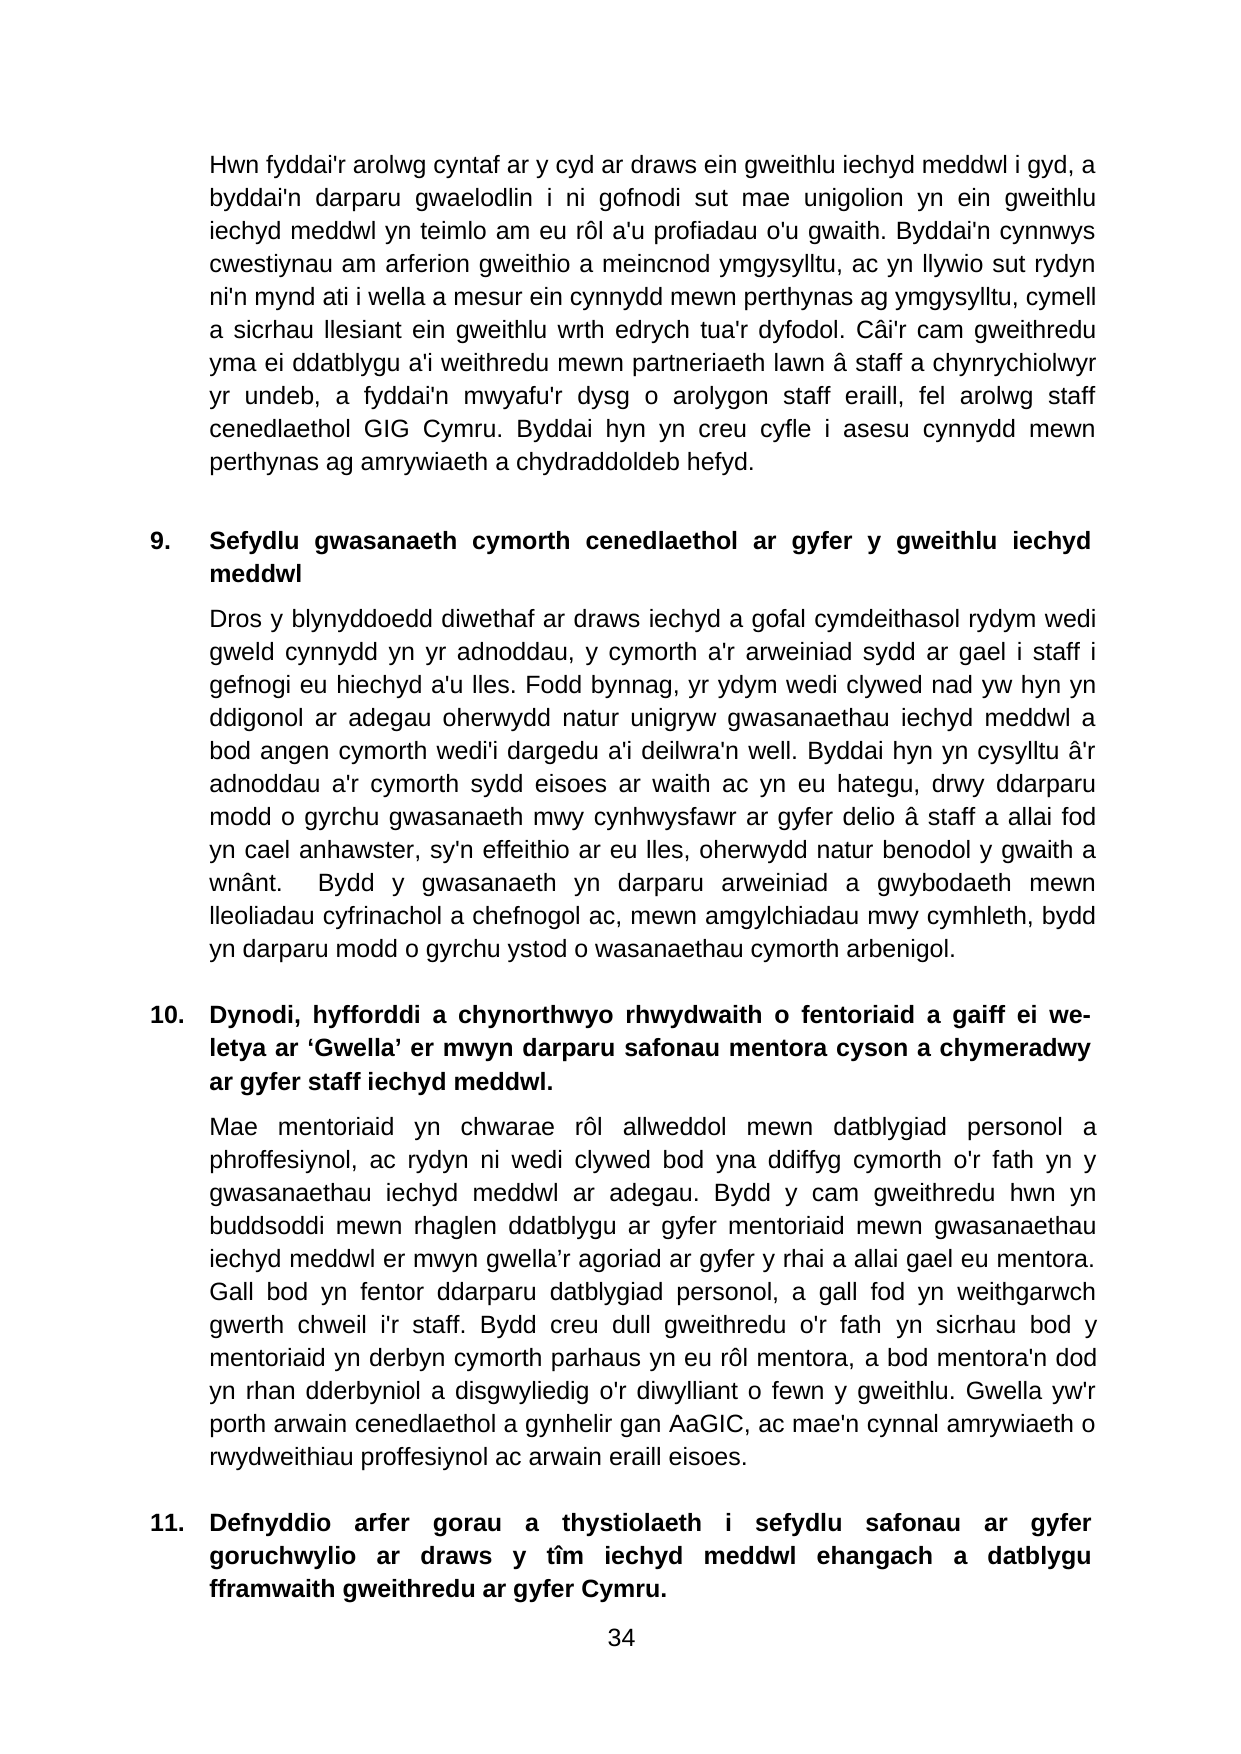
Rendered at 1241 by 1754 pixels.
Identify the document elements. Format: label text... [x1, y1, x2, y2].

text Sefydlu gwasanaeth cymorth cenedlaethol ar gyfer y gweithlu iechyd meddwl [150, 526, 1093, 587]
text Hwn fyddai'r arolwg cyntaf ar y cyd ar draws ein gweithlu iechyd meddwl i gyd, a byddai'n darparu gwaelodlin i ni gofnodi sut mae unigolion yn ein gweithlu iechyd meddwl yn teimlo am eu rôl a'u profiadau o'u gwaith. Byddai'n cynnwys cwestiynau am arferion gweithio a meincnod ymgysylltu, ac yn llywio sut rydyn ni'n mynd ati i wella a mesur ein cynnydd mewn perthynas ag ymgysylltu, cymell a sicrhau llesiant ein gweithlu wrth edrych tua'r dyfodol. Câi'r cam gweithredu yma ei ddatblygu a'i weithredu mewn partneriaeth lawn â staff a chynrychiolwyr yr undeb, a fyddai'n mwyafu'r dysg o arolygon staff eraill, fel arolwg staff cenedlaethol GIG Cymru. Byddai hyn yn creu cyfle i asesu cynnydd mewn perthynas ag amrywiaeth a chydraddoldeb hefyd. [209, 150, 1097, 476]
text Dynodi, hyfforddi a chynorthwyo rhwydwaith o fentoriaid a gaiff ei we-letya ar ‘Gwella’ er mwyn darparu safonau mentora cyson a chymeradwy ar gyfer staff iechyd meddwl. [150, 1000, 1093, 1095]
text Mae mentoriaid yn chwarae rôl allweddol mewn datblygiad personol a phroffesiynol, ac rydyn ni wedi clywed bod yna ddiffyg cymorth o'r fath yn y gwasanaethau iechyd meddwl ar adegau. Bydd y cam gweithredu hwn yn buddsoddi mewn rhaglen ddatblygu ar gyfer mentoriaid mewn gwasanaethau iechyd meddwl er mwyn gwella’r agoriad ar gyfer y rhai a allai gael eu mentora. Gall bod yn fentor ddarparu datblygiad personol, a gall fod yn weithgarwch gwerth chweil i'r staff. Bydd creu dull gweithredu o'r fath yn sicrhau bod y mentoriaid yn derbyn cymorth parhaus yn eu rôl mentora, a bod mentora'n dod yn rhan dderbyniol a disgwyliedig o'r diwylliant o fewn y gweithlu. Gwella yw'r porth arwain cenedlaethol a gynhelir gan AaGIC, ac mae'n cynnal amrywiaeth o rwydweithiau proffesiynol ac arwain eraill eisoes. [209, 1112, 1097, 1376]
text Defnyddio arfer gorau a thystiolaeth i sefydlu safonau ar gyfer goruchwylio ar draws y tîm iechyd meddwl ehangach a datblygu fframwaith gweithredu ar gyfer Cymru. [150, 1508, 1093, 1603]
